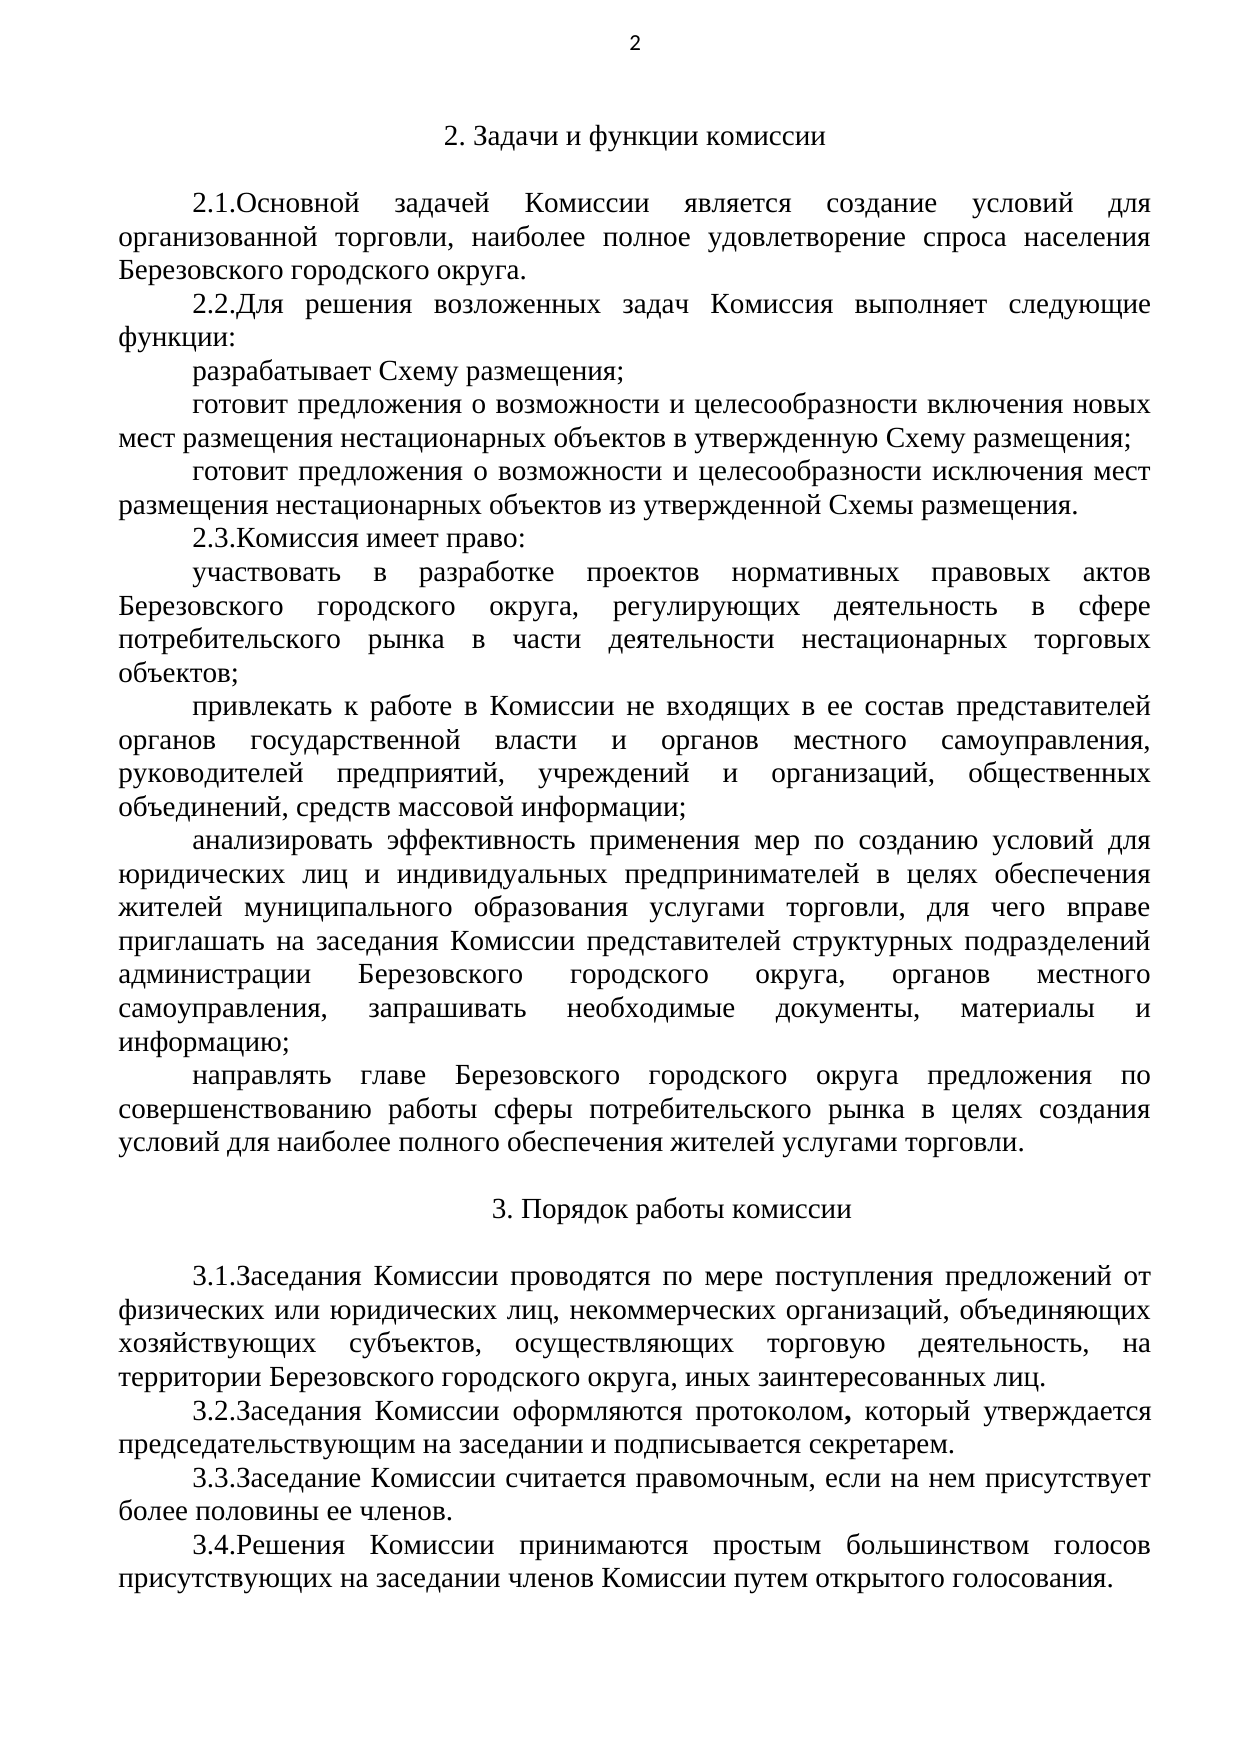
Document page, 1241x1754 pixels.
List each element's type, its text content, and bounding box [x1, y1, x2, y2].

text 2.1.Основной задачей Комиссии является создание условий для организованной торговли, наиболее полное удовлетворение спроса населения Березовского городского округа. [118, 185, 1152, 286]
text разрабатывает Схему размещения; [118, 353, 1152, 386]
text 2.3.Комиссия имеет право: [118, 521, 1152, 554]
text 3.2.Заседания Комиссии оформляются протоколом, который утверждается председательствующим на заседании и подписывается секретарем. [118, 1393, 1152, 1460]
text 3.3.Заседание Комиссии считается правомочным, если на нем присутствует более половины ее членов. [118, 1460, 1152, 1527]
text готовит предложения о возможности и целесообразности включения новых мест размещения нестационарных объектов в утвержденную Схему размещения; [118, 386, 1152, 453]
text привлекать к работе в Комиссии не входящих в ее состав представителей органов государственной власти и органов местного самоуправления, руководителей предприятий, учреждений и организаций, общественных объединений, средств массовой информации; [118, 688, 1152, 822]
text 2. Задачи и функции комиссии [118, 118, 1152, 152]
text 3.1.Заседания Комиссии проводятся по мере поступления предложений от физических или юридических лиц, некоммерческих организаций, объединяющих хозяйствующих субъектов, осуществляющих торговую деятельность, на территории Березовского городского округа, иных заинтересованных лиц. [118, 1258, 1152, 1393]
text 3. Порядок работы комиссии [118, 1191, 1152, 1225]
text направлять главе Березовского городского округа предложения по совершенствованию работы сферы потребительского рынка в целях создания условий для наиболее полного обеспечения жителей услугами торговли. [118, 1057, 1152, 1158]
text 2.2.Для решения возложенных задач Комиссия выполняет следующие функции: [118, 286, 1152, 353]
text участвовать в разработке проектов нормативных правовых актов Березовского городского округа, регулирующих деятельность в сфере потребительского рынка в части деятельности нестационарных торговых объектов; [118, 554, 1152, 688]
text 3.4.Решения Комиссии принимаются простым большинством голосов присутствующих на заседании членов Комиссии путем открытого голосования. [118, 1527, 1152, 1594]
text анализировать эффективность применения мер по созданию условий для юридических лиц и индивидуальных предпринимателей в целях обеспечения жителей муниципального образования услугами торговли, для чего вправе приглашать на заседания Комиссии представителей структурных подразделений администрации Березовского городского округа, органов местного самоуправления, запрашивать необходимые документы, материалы и информацию; [118, 822, 1152, 1057]
text готовит предложения о возможности и целесообразности исключения мест размещения нестационарных объектов из утвержденной Схемы размещения. [118, 453, 1152, 521]
